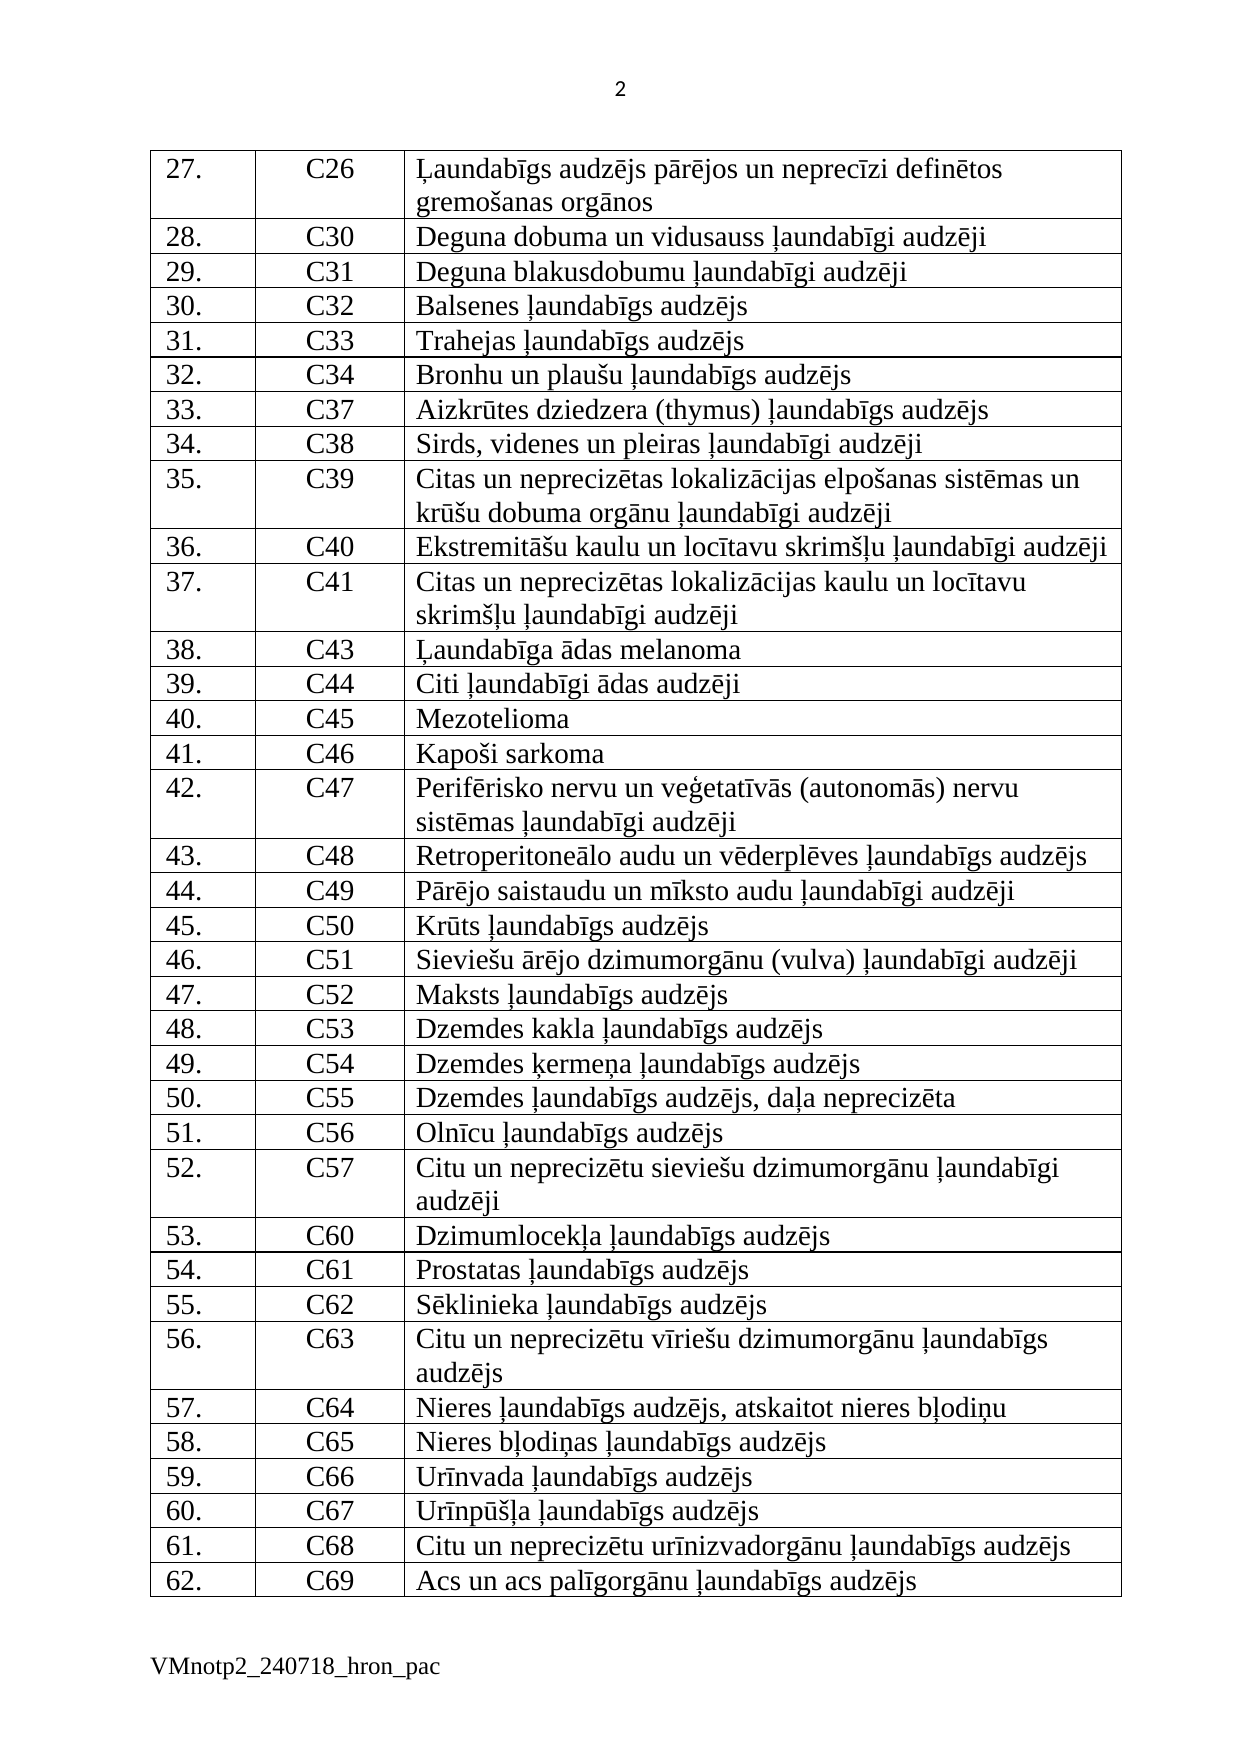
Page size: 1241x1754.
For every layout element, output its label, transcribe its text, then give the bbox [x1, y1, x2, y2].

table_cell Deguna dobuma un vidusauss ļaundabīgi audzēji [405, 219, 1121, 253]
table_cell Kapoši sarkoma [405, 736, 1121, 769]
table_cell C64 [256, 1390, 404, 1423]
table_cell Citu un neprecizētu vīriešu dzimumorgānu ļaundabīgs audzējs [405, 1322, 1121, 1389]
table_cell Citas un neprecizētas lokalizācijas kaulu un locītavu skrimšļu ļaundabīgi audzēji [405, 564, 1121, 631]
table_cell [151, 254, 255, 287]
table_cell C44 [256, 667, 404, 700]
table_cell C67 [256, 1494, 404, 1527]
table_cell [151, 839, 255, 872]
table_cell [151, 358, 255, 391]
table_cell C38 [256, 427, 404, 460]
table_cell C39 [256, 461, 404, 528]
table_cell C54 [256, 1046, 404, 1079]
table_cell Sirds, videnes un pleiras ļaundabīgi audzēji [405, 427, 1121, 460]
table_cell [151, 1563, 255, 1596]
table_cell C55 [256, 1081, 404, 1114]
table_cell Ļaundabīgs audzējs pārējos un neprecīzi definētos gremošanas orgānos [405, 151, 1121, 218]
table_cell Aizkrūtes dziedzera (thymus) ļaundabīgs audzējs [405, 392, 1121, 426]
table_cell [151, 1218, 255, 1251]
table_cell C63 [256, 1322, 404, 1389]
table_cell C43 [256, 632, 404, 666]
table_cell C66 [256, 1459, 404, 1492]
table_cell Citi ļaundabīgi ādas audzēji [405, 667, 1121, 700]
table_cell [151, 288, 255, 322]
table_cell [151, 1011, 255, 1045]
table_cell C56 [256, 1115, 404, 1149]
table_cell C57 [256, 1150, 404, 1217]
table_cell Mezotelioma [405, 701, 1121, 735]
table_cell Dzemdes kakla ļaundabīgs audzējs [405, 1011, 1121, 1045]
table_cell [151, 1115, 255, 1149]
table_cell C50 [256, 908, 404, 941]
table_cell [151, 219, 255, 253]
table_cell [151, 1322, 255, 1389]
table_cell C48 [256, 839, 404, 872]
table_cell C52 [256, 977, 404, 1010]
table_cell C34 [256, 358, 404, 391]
table_cell C41 [256, 564, 404, 631]
table_cell [151, 942, 255, 976]
table_cell C46 [256, 736, 404, 769]
table_cell Nieres bļodiņas ļaundabīgs audzējs [405, 1424, 1121, 1458]
table_cell Sieviešu ārējo dzimumorgānu (vulva) ļaundabīgi audzēji [405, 942, 1121, 976]
table_cell [151, 1390, 255, 1423]
table_cell C40 [256, 529, 404, 563]
table_cell C30 [256, 219, 404, 253]
table_cell C65 [256, 1424, 404, 1458]
table_cell [151, 323, 255, 356]
table_cell [151, 632, 255, 666]
table_cell C60 [256, 1218, 404, 1251]
table_cell C49 [256, 873, 404, 907]
table_cell [151, 1150, 255, 1217]
table_cell [151, 392, 255, 426]
table_cell [151, 1287, 255, 1321]
table_cell [151, 701, 255, 735]
table_cell [151, 427, 255, 460]
table_cell C68 [256, 1528, 404, 1562]
table_cell [151, 667, 255, 700]
table_cell Dzimumlocekļa ļaundabīgs audzējs [405, 1218, 1121, 1251]
table_cell C26 [256, 151, 404, 218]
table_cell [151, 873, 255, 907]
table_cell C37 [256, 392, 404, 426]
table_cell [151, 908, 255, 941]
table_cell C62 [256, 1287, 404, 1321]
table_cell [151, 151, 255, 218]
table_cell Pārējo saistaudu un mīksto audu ļaundabīgi audzēji [405, 873, 1121, 907]
table_cell Krūts ļaundabīgs audzējs [405, 908, 1121, 941]
table_cell Bronhu un plaušu ļaundabīgs audzējs [405, 358, 1121, 391]
table_cell Citas un neprecizētas lokalizācijas elpošanas sistēmas un krūšu dobuma orgānu ļaundabīgi audzēji [405, 461, 1121, 528]
table_cell Perifērisko nervu un veģetatīvās (autonomās) nervu sistēmas ļaundabīgi audzēji [405, 770, 1121, 837]
table_cell Ekstremitāšu kaulu un locītavu skrimšļu ļaundabīgi audzēji [405, 529, 1121, 563]
table_cell Nieres ļaundabīgs audzējs, atskaitot nieres bļodiņu [405, 1390, 1121, 1423]
table_cell [151, 564, 255, 631]
table_cell [151, 1494, 255, 1527]
table_cell Maksts ļaundabīgs audzējs [405, 977, 1121, 1010]
table_cell [151, 461, 255, 528]
table_cell Trahejas ļaundabīgs audzējs [405, 323, 1121, 356]
table_cell Citu un neprecizētu sieviešu dzimumorgānu ļaundabīgi audzēji [405, 1150, 1121, 1217]
table_cell [151, 1081, 255, 1114]
table_cell [151, 1528, 255, 1562]
table_cell Balsenes ļaundabīgs audzējs [405, 288, 1121, 322]
table_cell [151, 977, 255, 1010]
table_cell Acs un acs palīgorgānu ļaundabīgs audzējs [405, 1563, 1121, 1596]
table_cell Retroperitoneālo audu un vēderplēves ļaundabīgs audzējs [405, 839, 1121, 872]
table_cell [151, 529, 255, 563]
table_cell C31 [256, 254, 404, 287]
table_cell Prostatas ļaundabīgs audzējs [405, 1253, 1121, 1286]
table_cell [151, 1253, 255, 1286]
table_cell Urīnvada ļaundabīgs audzējs [405, 1459, 1121, 1492]
table_cell C51 [256, 942, 404, 976]
table_cell C61 [256, 1253, 404, 1286]
table_cell C47 [256, 770, 404, 837]
table_cell C45 [256, 701, 404, 735]
table_cell [151, 736, 255, 769]
table_cell [151, 1424, 255, 1458]
table_cell Urīnpūšļa ļaundabīgs audzējs [405, 1494, 1121, 1527]
table_cell Dzemdes ļaundabīgs audzējs, daļa neprecizēta [405, 1081, 1121, 1114]
table_cell Ļaundabīga ādas melanoma [405, 632, 1121, 666]
table_cell C53 [256, 1011, 404, 1045]
table_cell Deguna blakusdobumu ļaundabīgi audzēji [405, 254, 1121, 287]
table_cell C33 [256, 323, 404, 356]
table_cell Olnīcu ļaundabīgs audzējs [405, 1115, 1121, 1149]
table_cell [151, 1046, 255, 1079]
table_cell C69 [256, 1563, 404, 1596]
table_cell Dzemdes ķermeņa ļaundabīgs audzējs [405, 1046, 1121, 1079]
table_cell Citu un neprecizētu urīnizvadorgānu ļaundabīgs audzējs [405, 1528, 1121, 1562]
table_cell [151, 1459, 255, 1492]
table_cell C32 [256, 288, 404, 322]
table_cell Sēklinieka ļaundabīgs audzējs [405, 1287, 1121, 1321]
table_cell [151, 770, 255, 837]
